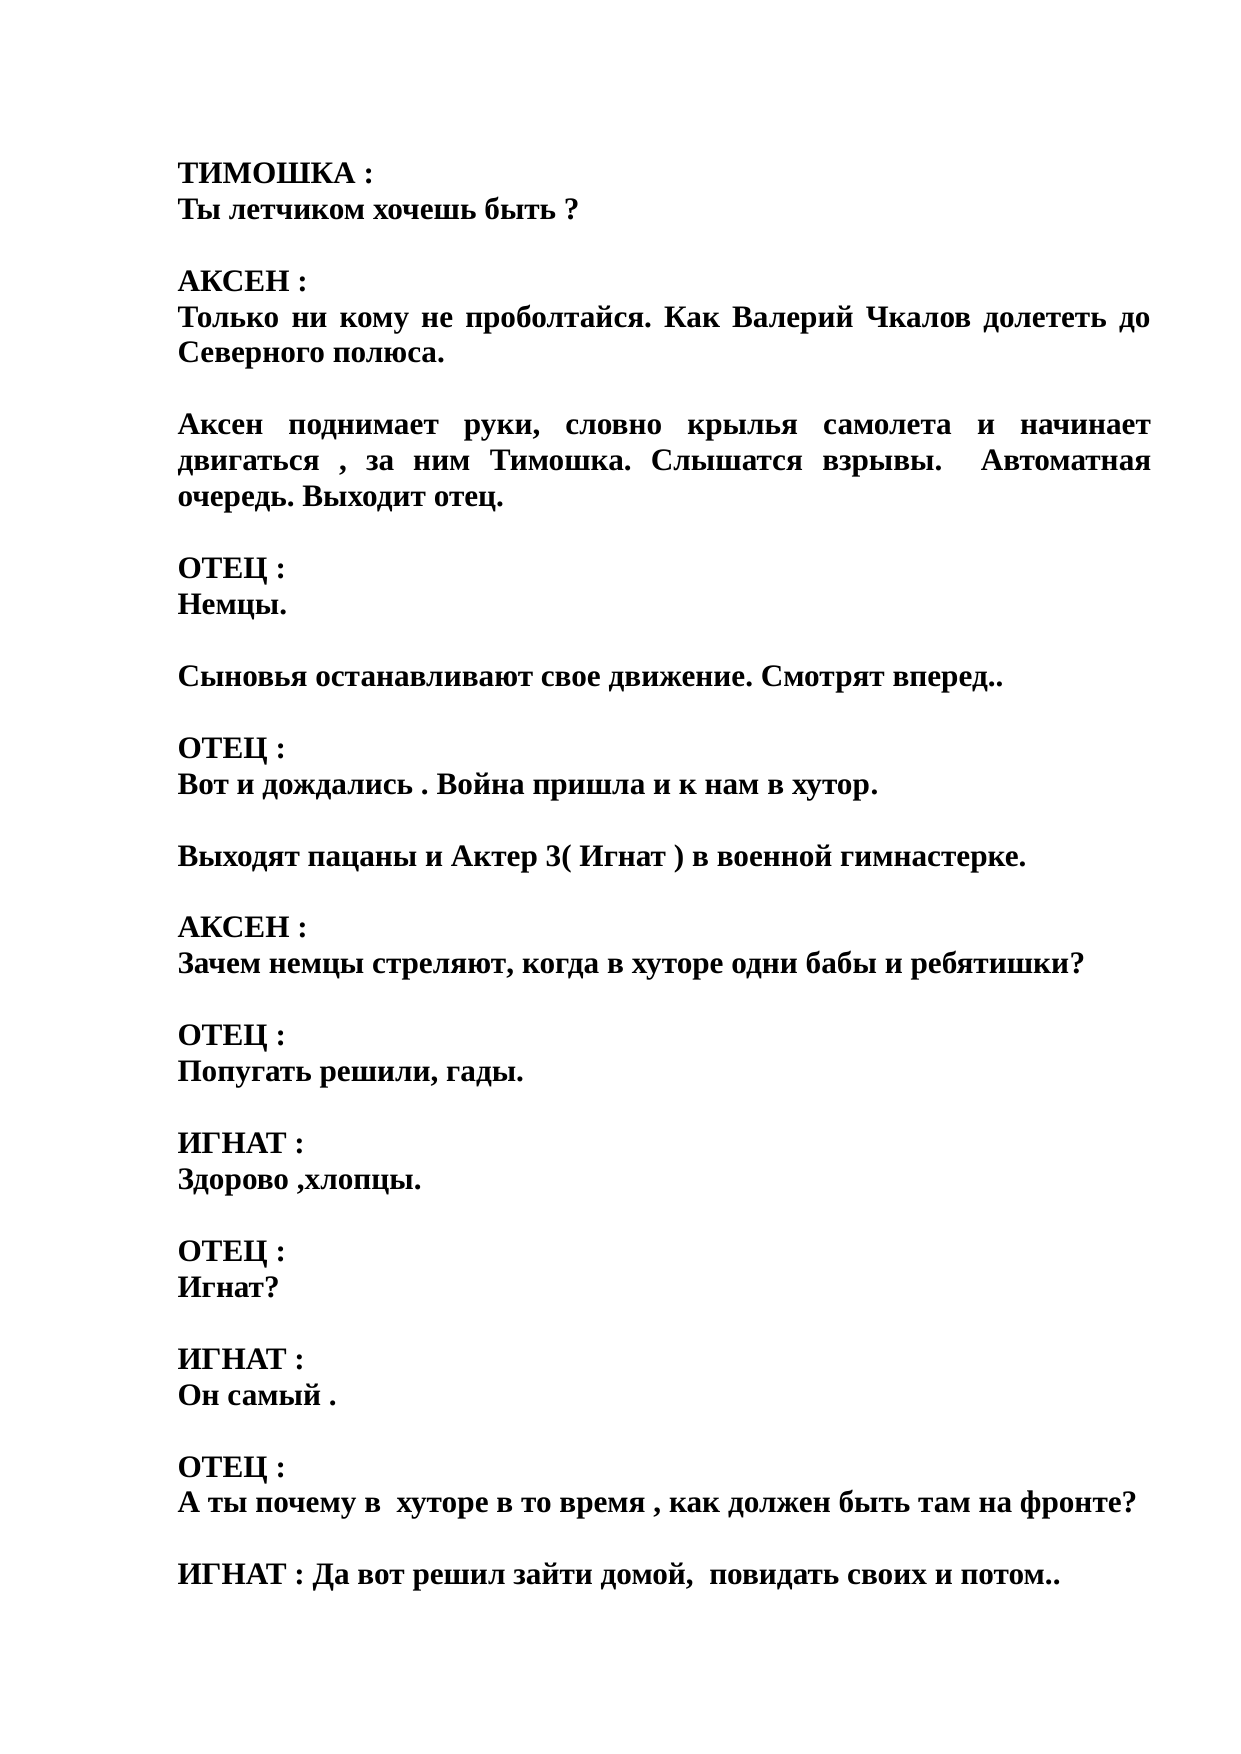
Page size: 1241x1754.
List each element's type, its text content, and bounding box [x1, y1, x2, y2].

text А ты почему в хуторе в то время , как должен быть там на фронте? [177, 1484, 1152, 1520]
text АКСЕН : [177, 909, 1152, 945]
text АКСЕН : [177, 262, 1152, 298]
text Аксен поднимает руки, словно крылья самолета и начинает двигаться , за ним Тимошка. Слышатся взрывы. Автоматная очередь. Выходит отец. [177, 406, 1152, 513]
text Игнат? [177, 1268, 1152, 1304]
text ОТЕЦ : [177, 1448, 1152, 1484]
text ОТЕЦ : [177, 549, 1152, 585]
text Вот и дождались . Война пришла и к нам в хутор. [177, 765, 1152, 801]
text ИГНАТ : Да вот решил зайти домой, повидать своих и потом.. [177, 1556, 1152, 1592]
text ИГНАТ : [177, 1340, 1152, 1376]
text Выходят пацаны и Актер 3( Игнат ) в военной гимнастерке. [177, 837, 1152, 873]
text Только ни кому не проболтайся. Как Валерий Чкалов долететь до Северного полюса. [177, 298, 1152, 370]
text ОТЕЦ : [177, 1232, 1152, 1268]
text ОТЕЦ : [177, 1017, 1152, 1052]
text ОТЕЦ : [177, 729, 1152, 765]
text ТИМОШКА : [177, 154, 1152, 190]
text Немцы. [177, 585, 1152, 621]
text Попугать решили, гады. [177, 1052, 1152, 1088]
text Зачем немцы стреляют, когда в хуторе одни бабы и ребятишки? [177, 945, 1152, 981]
text Он самый . [177, 1376, 1152, 1412]
text ИГНАТ : [177, 1124, 1152, 1160]
text Здорово ,хлопцы. [177, 1160, 1152, 1196]
text Сыновья останавливают свое движение. Смотрят вперед.. [177, 657, 1152, 693]
text Ты летчиком хочешь быть ? [177, 190, 1152, 226]
